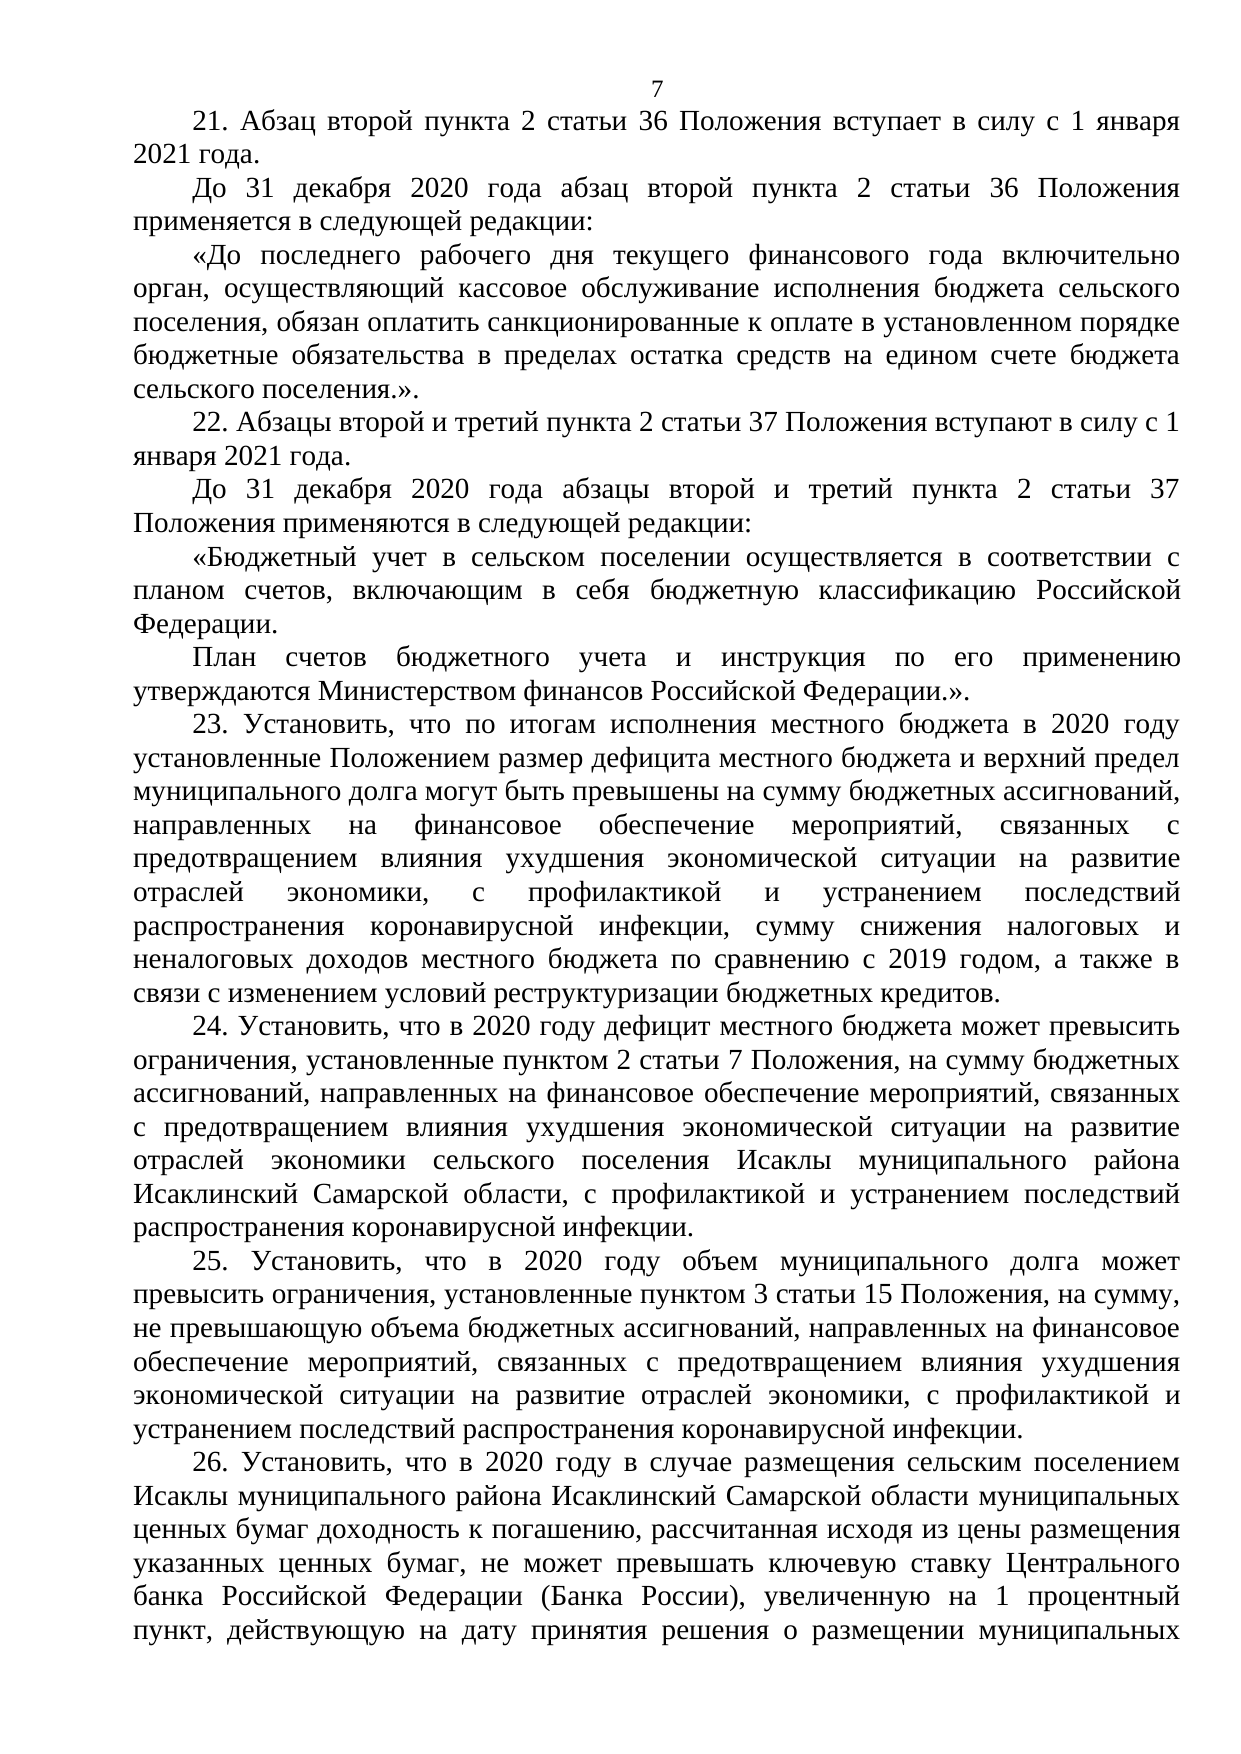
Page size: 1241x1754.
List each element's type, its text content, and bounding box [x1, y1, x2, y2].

text 23. Установить, что по итогам исполнения местного бюджета в 2020 году установленные Положением размер дефицита местного бюджета и верхний предел муниципального долга могут быть превышены на сумму бюджетных ассигнований, направленных на финансовое обеспечение мероприятий, связанных с предотвращением влияния ухудшения экономической ситуации на развитие отраслей экономики, с профилактикой и устранением последствий распространения коронавирусной инфекции, сумму снижения налоговых и неналоговых доходов местного бюджета по сравнению с 2019 годом, а также в связи с изменением условий реструктуризации бюджетных кредитов. [133, 706, 1181, 1008]
text План счетов бюджетного учета и инструкция по его применению утверждаются Министерством финансов Российской Федерации.». [133, 639, 1181, 706]
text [133, 1444, 1181, 1646]
text 25. Установить, что в 2020 году объем муниципального долга может превысить ограничения, установленные пунктом 3 статьи 15 Положения, на сумму, не превышающую объема бюджетных ассигнований, направленных на финансовое обеспечение мероприятий, связанных с предотвращением влияния ухудшения экономической ситуации на развитие отраслей экономики, с профилактикой и устранением последствий распространения коронавирусной инфекции. [133, 1243, 1181, 1444]
text 24. Установить, что в 2020 году дефицит местного бюджета может превысить ограничения, установленные пунктом 2 статьи 7 Положения, на сумму бюджетных ассигнований, направленных на финансовое обеспечение мероприятий, связанных с предотвращением влияния ухудшения экономической ситуации на развитие отраслей экономики сельского поселения Исаклы муниципального района Исаклинский Самарской области, с профилактикой и устранением последствий распространения коронавирусной инфекции. [133, 1008, 1181, 1243]
text До 31 декабря 2020 года абзац второй пункта 2 статьи 36 Положения применяется в следующей редакции: [133, 170, 1181, 237]
text «До последнего рабочего дня текущего финансового года включительно орган, осуществляющий кассовое обслуживание исполнения бюджета сельского поселения, обязан оплатить санкционированные к оплате в установленном порядке бюджетные обязательства в пределах остатка средств на едином счете бюджета сельского поселения.». [133, 237, 1181, 404]
text 22. Абзацы второй и третий пункта 2 статьи 37 Положения вступают в силу с 1 января 2021 года. [133, 404, 1181, 472]
text 21. Абзац второй пункта 2 статьи 36 Положения вступает в силу с 1 января 2021 года. [133, 103, 1181, 170]
text До 31 декабря 2020 года абзацы второй и третий пункта 2 статьи 37 Положения применяются в следующей редакции: [133, 472, 1181, 539]
text «Бюджетный учет в сельском поселении осуществляется в соответствии с планом счетов, включающим в себя бюджетную классификацию Российской Федерации. [133, 539, 1181, 639]
